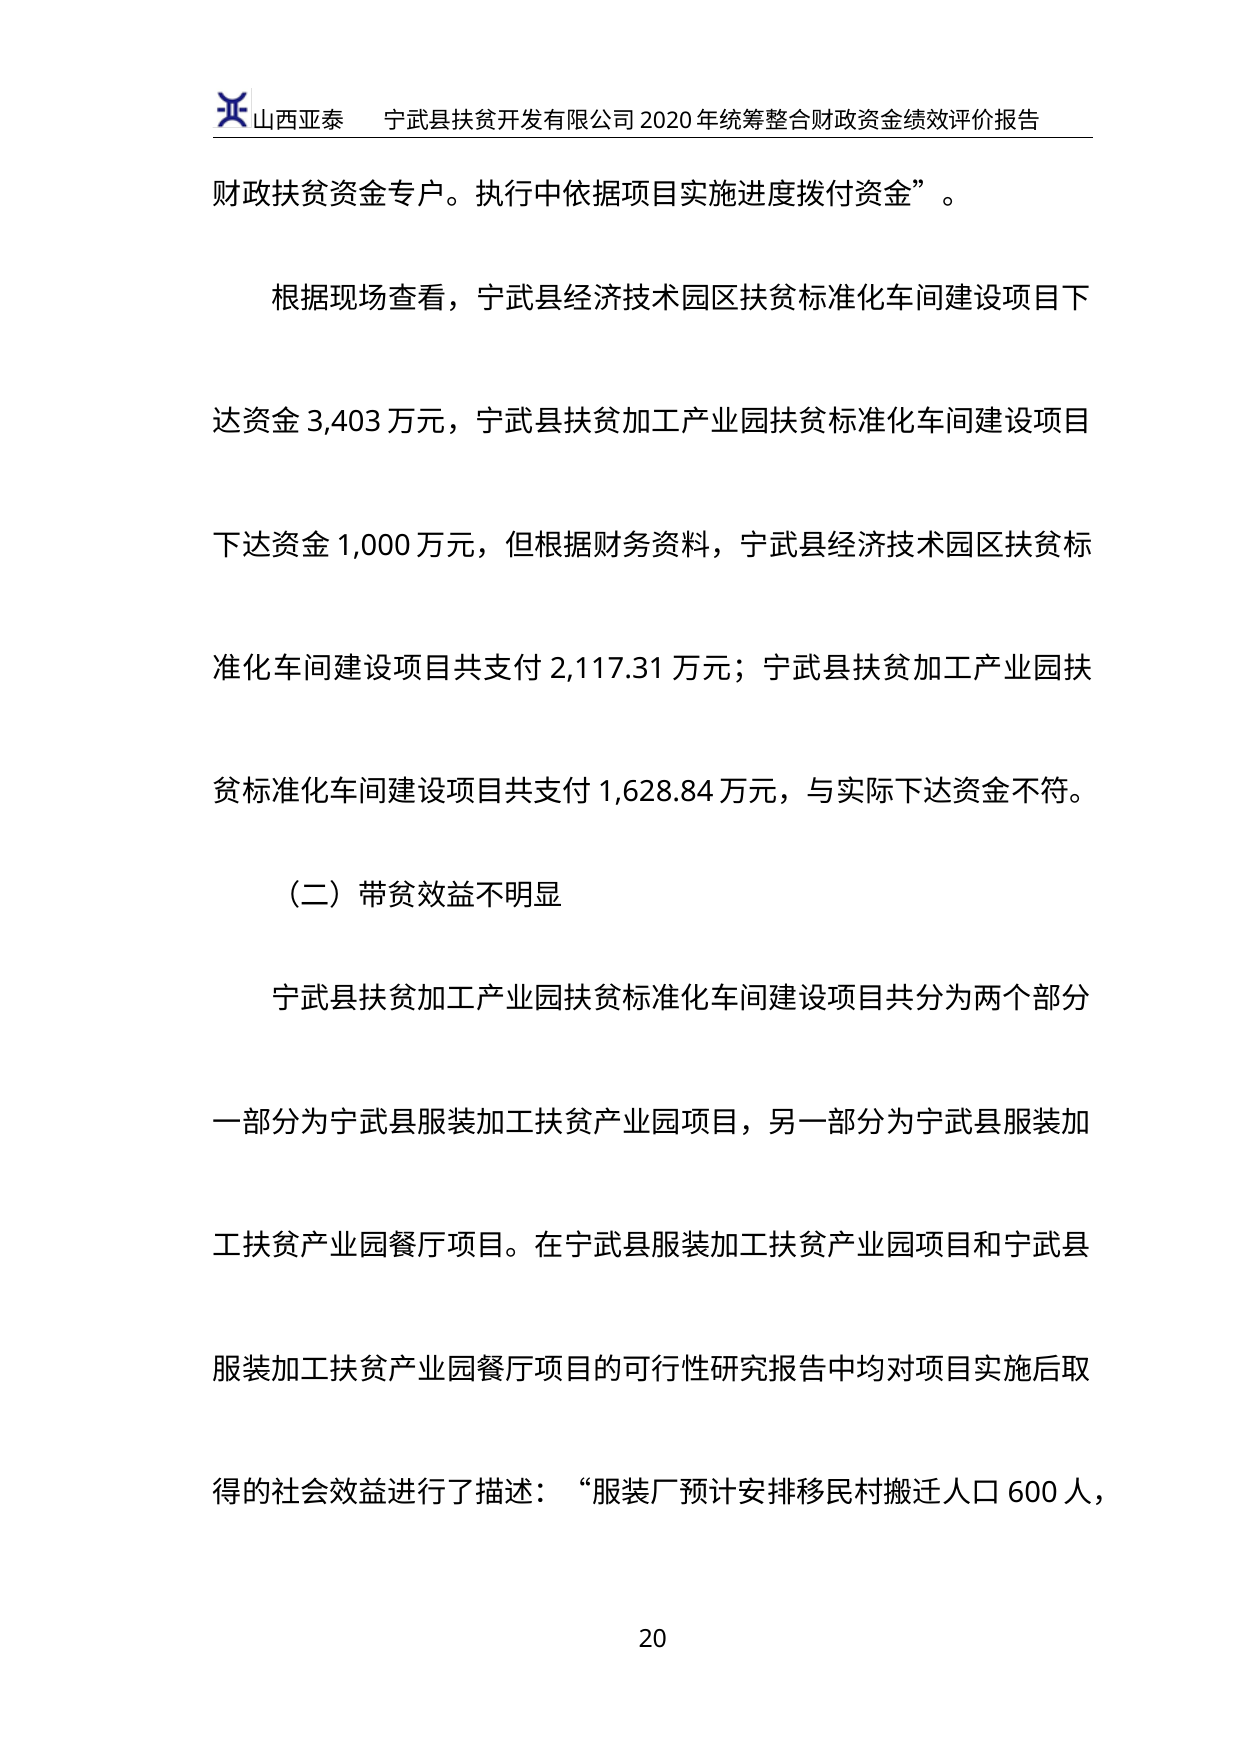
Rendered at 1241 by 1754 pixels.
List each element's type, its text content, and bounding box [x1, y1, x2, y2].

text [213, 151, 1093, 233]
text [213, 955, 1093, 1531]
text 根据现场查看，宁武县经济技术园区扶贫标准化车间建设项目下达资金3,403万元，宁武县扶贫加工产业园扶贫标准化车间建设项目下达资金1,000万元，但根据财务资料，宁武县经济技术园区扶贫标准化车间建设项目共支付2,117.31万元；宁武县扶贫加工产业园扶贫标准化车间建设项目共支付1,628.84万元，与实际下达资金不符。 [213, 254, 1093, 830]
picture [212, 88, 253, 129]
subtitle （二）带贫效益不明显 [213, 852, 1093, 934]
